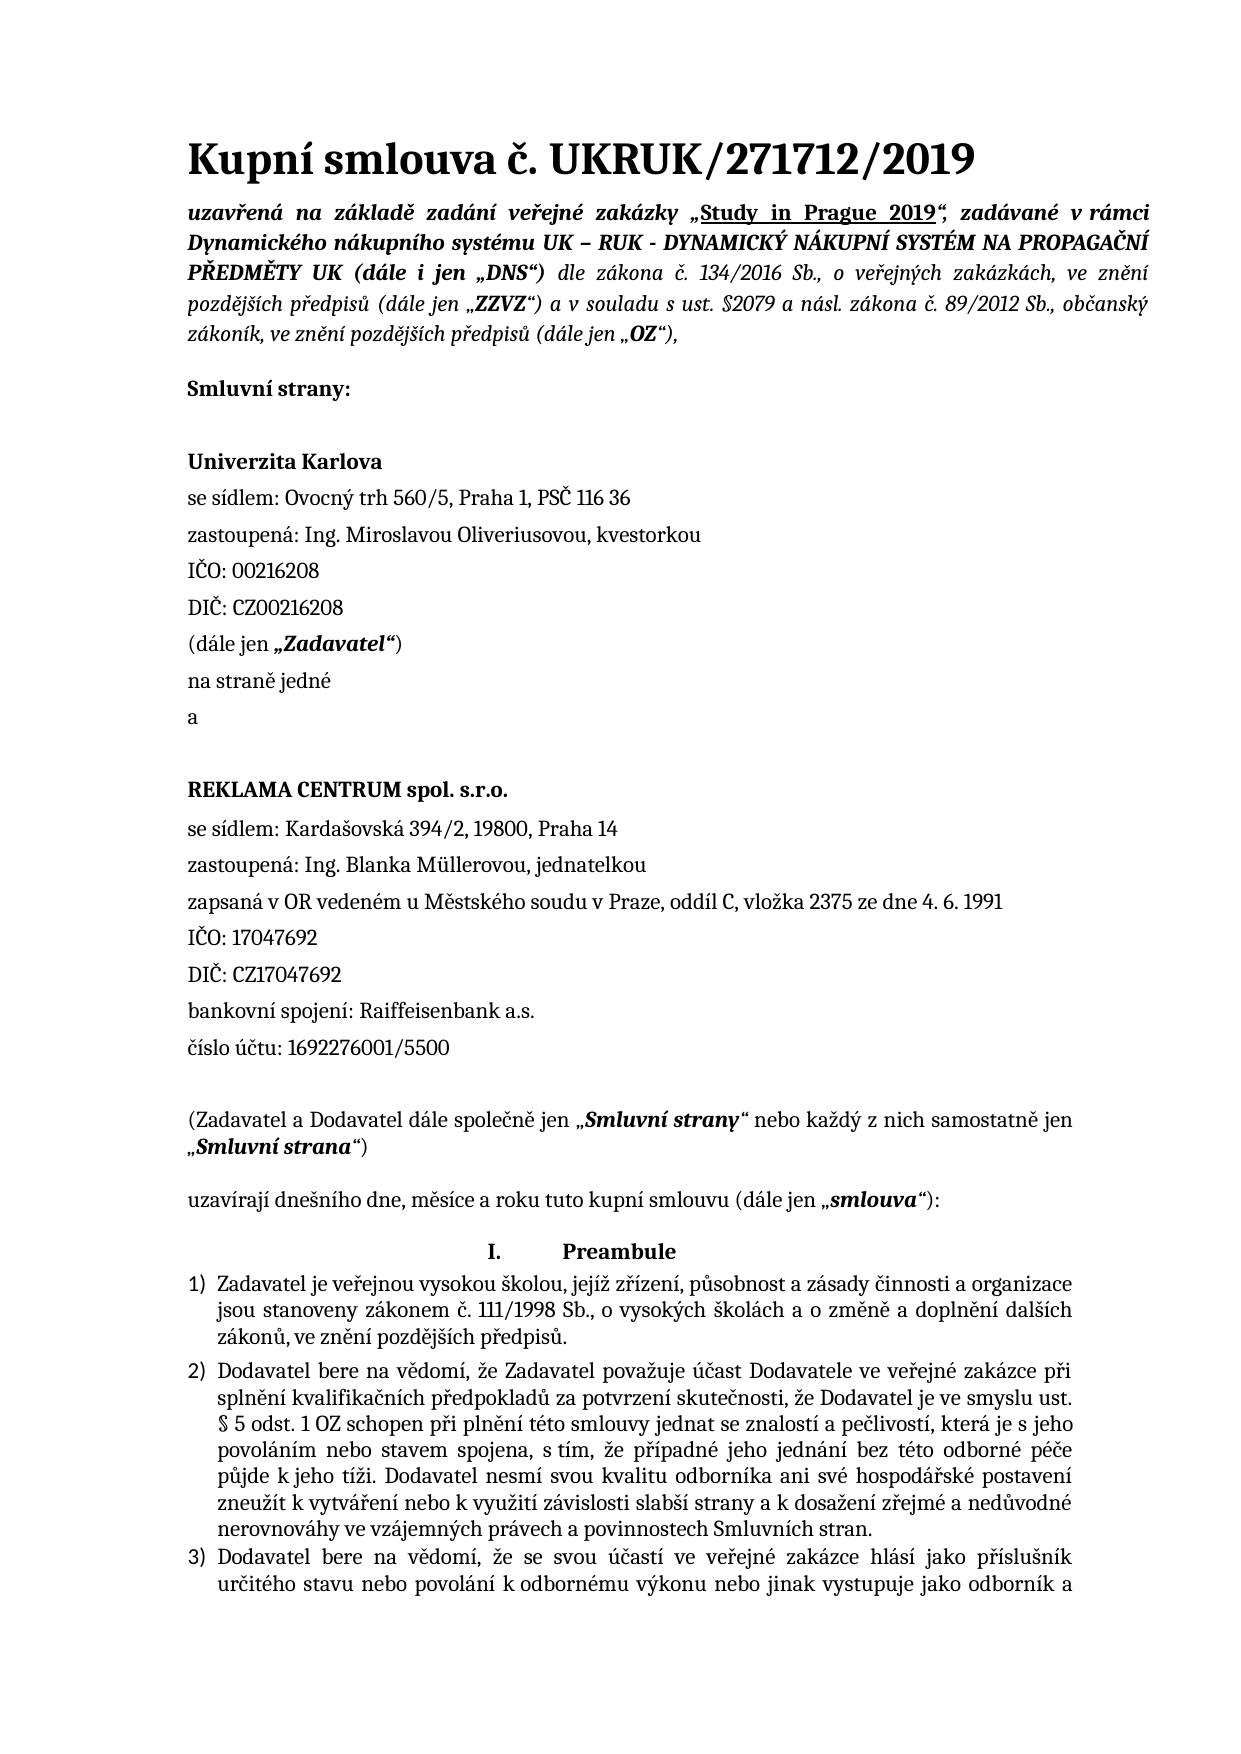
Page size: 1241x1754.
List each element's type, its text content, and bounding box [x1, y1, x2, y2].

text DIČ: CZ17047692 [187, 961, 1093, 988]
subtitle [187, 1542, 1073, 1597]
text bankovní spojení: Raiffeisenbank a.s. [187, 998, 1093, 1024]
text uzavírají dnešního dne, měsíce a roku tuto kupní smlouvu (dále jen „smlouva“): [187, 1186, 1073, 1213]
subtitle Smluvní strany: [187, 376, 1152, 402]
text zastoupená: Ing. Miroslavou Oliveriusovou, kvestorkou [187, 522, 1152, 548]
text uzavřená na základě zadání veřejné zakázky „Study in Prague 2019“, zadávané v rámci Dynamického nákupního systému UK – RUK - dynamický nákupní systém na propagační předměty UK (dále i jen „DNS“) dle zákona č. 134/2016 Sb., o veřejných zakázkách, ve znění pozdějších předpisů (dále jen „ZZVZ“) a v souladu s ust. §2079 a násl. zákona č. 89/2012 Sb., občanský zákoník, ve znění pozdějších předpisů (dále jen „OZ“), [187, 200, 1152, 347]
text se sídlem: Ovocný trh 560/5, Praha 1, PSČ 116 36 [577, 485, 1152, 511]
text zastoupená: Ing. Blanka Müllerovou, jednatelkou [187, 852, 1093, 878]
text zapsaná v OR vedeném u Městského soudu v Praze, oddíl C, vložka 2375 ze dne 4. 6. 1991 [187, 888, 1093, 915]
text REKLAMA CENTRUM spol. s.r.o. [187, 777, 1152, 803]
text na straně jedné [187, 667, 1093, 694]
text (dále jen „Zadavatel“) [187, 631, 1093, 657]
list Preambule [487, 1239, 1073, 1265]
text (Zadavatel a Dodavatel dále společně jen „Smluvní strany“ nebo každý z nich samostatně jen „Smluvní strana“) [187, 1107, 1073, 1160]
text Kupní smlouva č. UKRUK/271712/2019 [187, 133, 1152, 186]
text DIČ: CZ00216208 [187, 594, 1152, 621]
text Univerzita Karlova [187, 449, 1152, 475]
text se sídlem: Kardašovská 394/2, 19800, Praha 14 [187, 816, 1093, 842]
text číslo účtu: 1692276001/5500 [187, 1034, 1093, 1061]
text IČO: 17047692 [187, 925, 1093, 951]
subtitle Dodavatel bere na vědomí, že Zadavatel považuje účast Dodavatele ve veřejné zakázce při splnění kvalifikačních předpokladů za potvrzení skutečnosti, že Dodavatel je ve smyslu ust. § 5 odst. 1 OZ schopen při plnění této smlouvy jednat se znalostí a pečlivostí, která je s jeho povoláním nebo stavem spojena, s tím, že případné jeho jednání bez této odborné péče půjde k jeho tíži. Dodavatel nesmí svou kvalitu odborníka ani své hospodářské postavení zneužít k vytváření nebo k využití závislosti slabší strany a k dosažení zřejmé a nedůvodné nerovnováhy ve vzájemných právech a povinnostech Smluvních stran. [187, 1356, 1073, 1542]
subtitle Zadavatel je veřejnou vysokou školou, jejíž zřízení, působnost a zásady činnosti a organizace jsou stanoveny zákonem č. 111/1998 Sb., o vysokých školách a o změně a doplnění dalších zákonů, ve znění pozdějších předpisů. [187, 1269, 1073, 1350]
text a [187, 704, 1093, 730]
text IČO: 00216208 [187, 558, 1152, 584]
